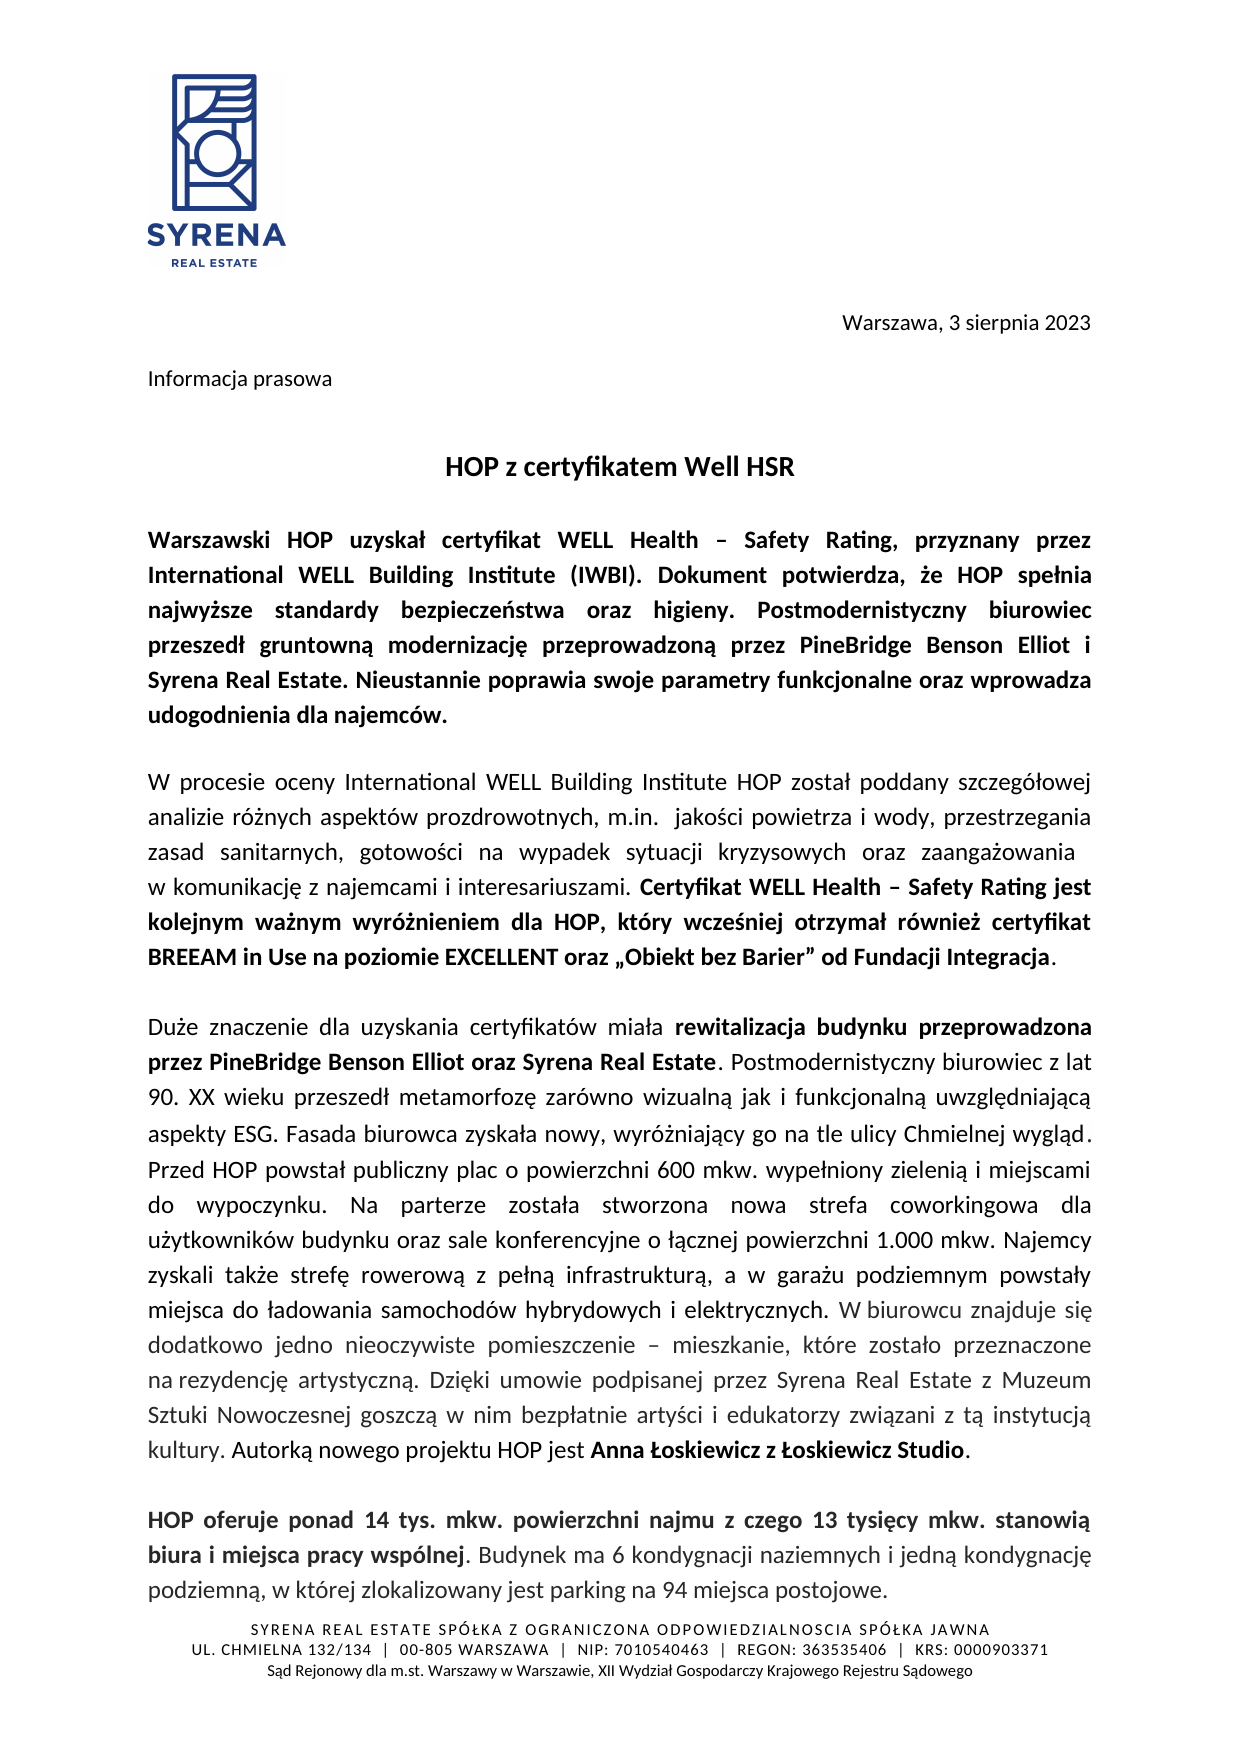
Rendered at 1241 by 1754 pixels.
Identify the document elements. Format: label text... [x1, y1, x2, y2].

text Warszawski HOP uzyskał certyfikat WELL Health – Safety Rating, przyznany przez International WELL Building Institute (IWBI). Dokument potwierdza, że HOP spełnia najwyższe standardy bezpieczeństwa oraz higieny. Postmodernistyczny biurowiec przeszedł gruntowną modernizację przeprowadzoną przez PineBridge Benson Elliot i Syrena Real Estate. Nieustannie poprawia swoje parametry funkcjonalne oraz wprowadza udogodnienia dla najemców. [148, 524, 1093, 730]
text HOP oferuje ponad 14 tys. mkw. powierzchni najmu z czego 13 tysięcy mkw. stanowią biura i miejsca pracy wspólnej. Budynek ma 6 kondygnacji naziemnych i jedną kondygnację podziemną, w której zlokalizowany jest parking na 94 miejsca postojowe. [148, 1504, 1093, 1604]
text W procesie oceny International WELL Building Institute HOP został poddany szczegółowej analizie różnych aspektów prozdrowotnych, m.in. jakości powietrza i wody, przestrzegania zasad sanitarnych, gotowości na wypadek sytuacji kryzysowych oraz zaangażowania w komunikację z najemcami i interesariuszami. Certyfikat WELL Health – Safety Rating jest kolejnym ważnym wyróżnieniem dla HOP, który wcześniej otrzymał również certyfikat BREEAM in Use na poziomie EXCELLENT oraz „Obiekt bez Barier” od Fundacji Integracja. [148, 766, 1093, 972]
picture [147, 73, 286, 267]
text Duże znaczenie dla uzyskania certyfikatów miała rewitalizacja budynku przeprowadzona przez PineBridge Benson Elliot oraz Syrena Real Estate. Postmodernistyczny biurowiec z lat 90. XX wieku przeszedł metamorfozę zarówno wizualną jak i funkcjonalną uwzględniającą aspekty ESG. Fasada biurowca zyskała nowy, wyróżniający go na tle ulicy Chmielnej wygląd. Przed HOP powstał publiczny plac o powierzchni 600 mkw. wypełniony zielenią i miejscami do wypoczynku. Na parterze została stworzona nowa strefa coworkingowa dla użytkowników budynku oraz sale konferencyjne o łącznej powierzchni 1.000 mkw. Najemcy zyskali także strefę rowerową z pełną infrastrukturą, a w garażu podziemnym powstały miejsca do ładowania samochodów hybrydowych i elektrycznych. W biurowcu znajduje się dodatkowo jedno nieoczywiste pomieszczenie – mieszkanie, które zostało przeznaczone na rezydencję artystyczną. Dzięki umowie podpisanej przez Syrena Real Estate z Muzeum Sztuki Nowoczesnej goszczą w nim bezpłatnie artyści i edukatorzy związani z tą instytucją kultury. Autorką nowego projektu HOP jest Anna Łoskiewicz z Łoskiewicz Studio. [148, 1011, 1093, 1464]
subtitle HOP z certyfikatem Well HSR [148, 448, 1093, 484]
text Warszawa, 3 sierpnia 2023 [148, 279, 1093, 336]
text Informacja prasowa [148, 336, 1093, 392]
